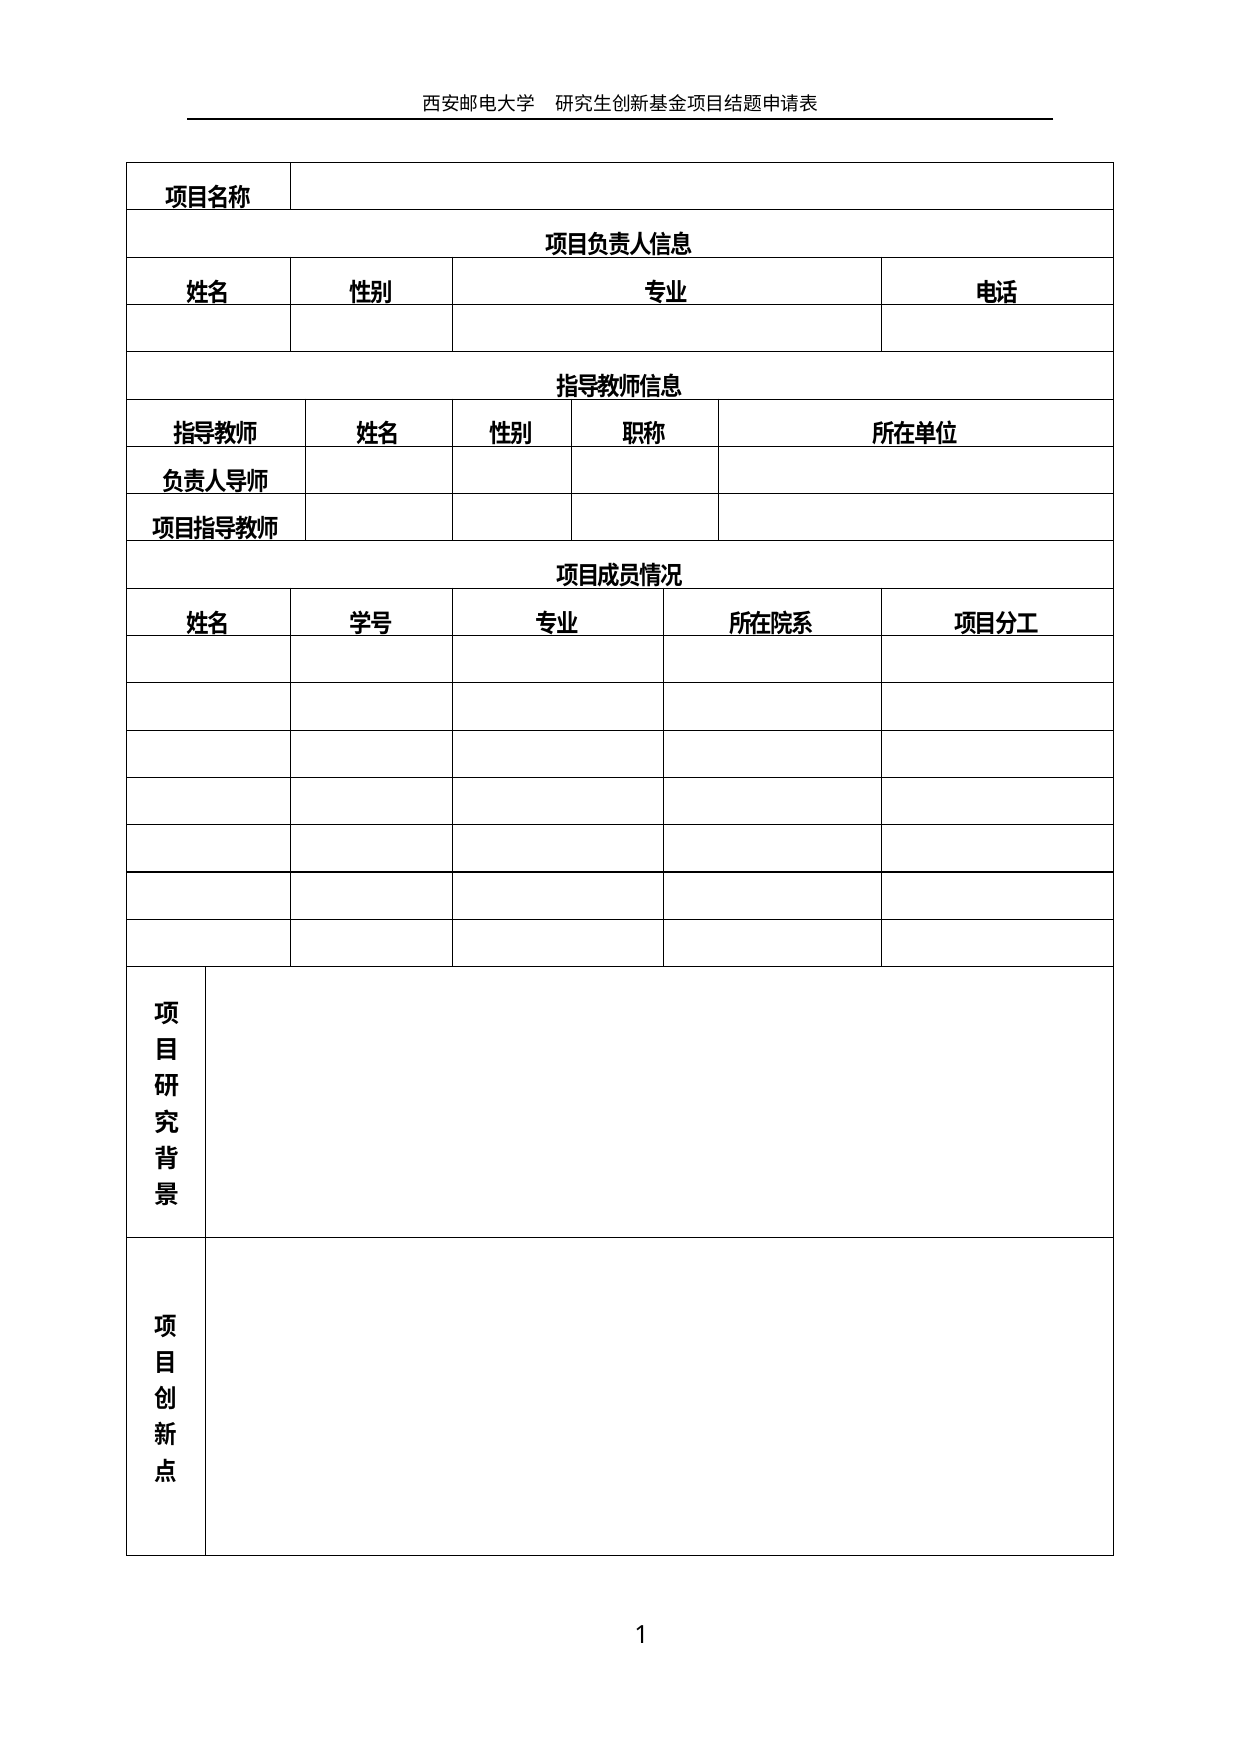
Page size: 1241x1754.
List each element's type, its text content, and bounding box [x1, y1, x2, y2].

table_cell [882, 683, 1113, 729]
table_cell [664, 636, 881, 682]
table_cell [882, 305, 1113, 351]
table_cell [453, 683, 663, 729]
table_cell [206, 1238, 1113, 1555]
table_cell [453, 873, 663, 919]
table_cell 姓名 [127, 589, 290, 635]
table_cell 项目分工 [882, 589, 1113, 635]
table_cell [664, 825, 881, 871]
table_cell 姓名 [127, 258, 290, 304]
table_cell 项目成员情况 [127, 541, 1113, 588]
table_cell [882, 636, 1113, 682]
table_cell 专业 [453, 258, 881, 304]
table_cell 指导教师信息 [127, 352, 1113, 398]
table_cell [453, 920, 663, 966]
table_cell [291, 920, 452, 966]
table_cell [453, 447, 571, 493]
table_cell [127, 778, 290, 824]
table_cell [127, 873, 290, 919]
table_cell 学号 [291, 589, 452, 635]
table_cell [882, 778, 1113, 824]
table_cell [453, 305, 881, 351]
table_cell [127, 920, 290, 966]
table_cell [453, 778, 663, 824]
table_cell [306, 447, 452, 493]
table_cell [453, 825, 663, 871]
table_cell [291, 305, 452, 351]
table_cell 项目指导教师 [127, 494, 305, 540]
table_cell 项目负责人信息 [127, 210, 1113, 257]
table_cell 性别 [453, 400, 571, 446]
table_cell [453, 636, 663, 682]
table_cell [882, 920, 1113, 966]
table_cell 性别 [291, 258, 452, 304]
table_cell 姓名 [306, 400, 452, 446]
table_cell 职称 [572, 400, 718, 446]
table_cell 专业 [453, 589, 663, 635]
table_cell 项 目 创 新 点 [127, 1238, 205, 1555]
table_cell [882, 873, 1113, 919]
table_cell [664, 731, 881, 777]
table_cell [127, 825, 290, 871]
table_cell [664, 683, 881, 729]
table_header [291, 163, 1113, 209]
table_cell [664, 920, 881, 966]
table_cell [291, 636, 452, 682]
table_cell [572, 494, 718, 540]
table_cell [882, 731, 1113, 777]
table_cell [127, 305, 290, 351]
table_cell [572, 447, 718, 493]
table_cell [306, 494, 452, 540]
table_cell [291, 873, 452, 919]
table_cell [453, 494, 571, 540]
table_cell 所在院系 [664, 589, 881, 635]
table_cell [291, 683, 452, 729]
table_cell [127, 636, 290, 682]
table_cell [206, 967, 1113, 1237]
table_cell [127, 731, 290, 777]
table_cell 电话 [882, 258, 1113, 304]
table_cell [882, 825, 1113, 871]
table_cell 指导教师 [127, 400, 305, 446]
table_cell 负责人导师 [127, 447, 305, 493]
table_cell 所在单位 联系电话 [719, 400, 1113, 446]
table_cell [291, 825, 452, 871]
table_header 项目名称 [127, 163, 290, 209]
table_cell [719, 447, 1113, 493]
table_cell [664, 873, 881, 919]
table_cell [719, 494, 1113, 540]
table_cell 项 目 研 究 背 景 [127, 967, 205, 1237]
table_cell [291, 731, 452, 777]
table_cell [291, 778, 452, 824]
table_cell [127, 683, 290, 729]
table_cell [664, 778, 881, 824]
table_cell [453, 731, 663, 777]
